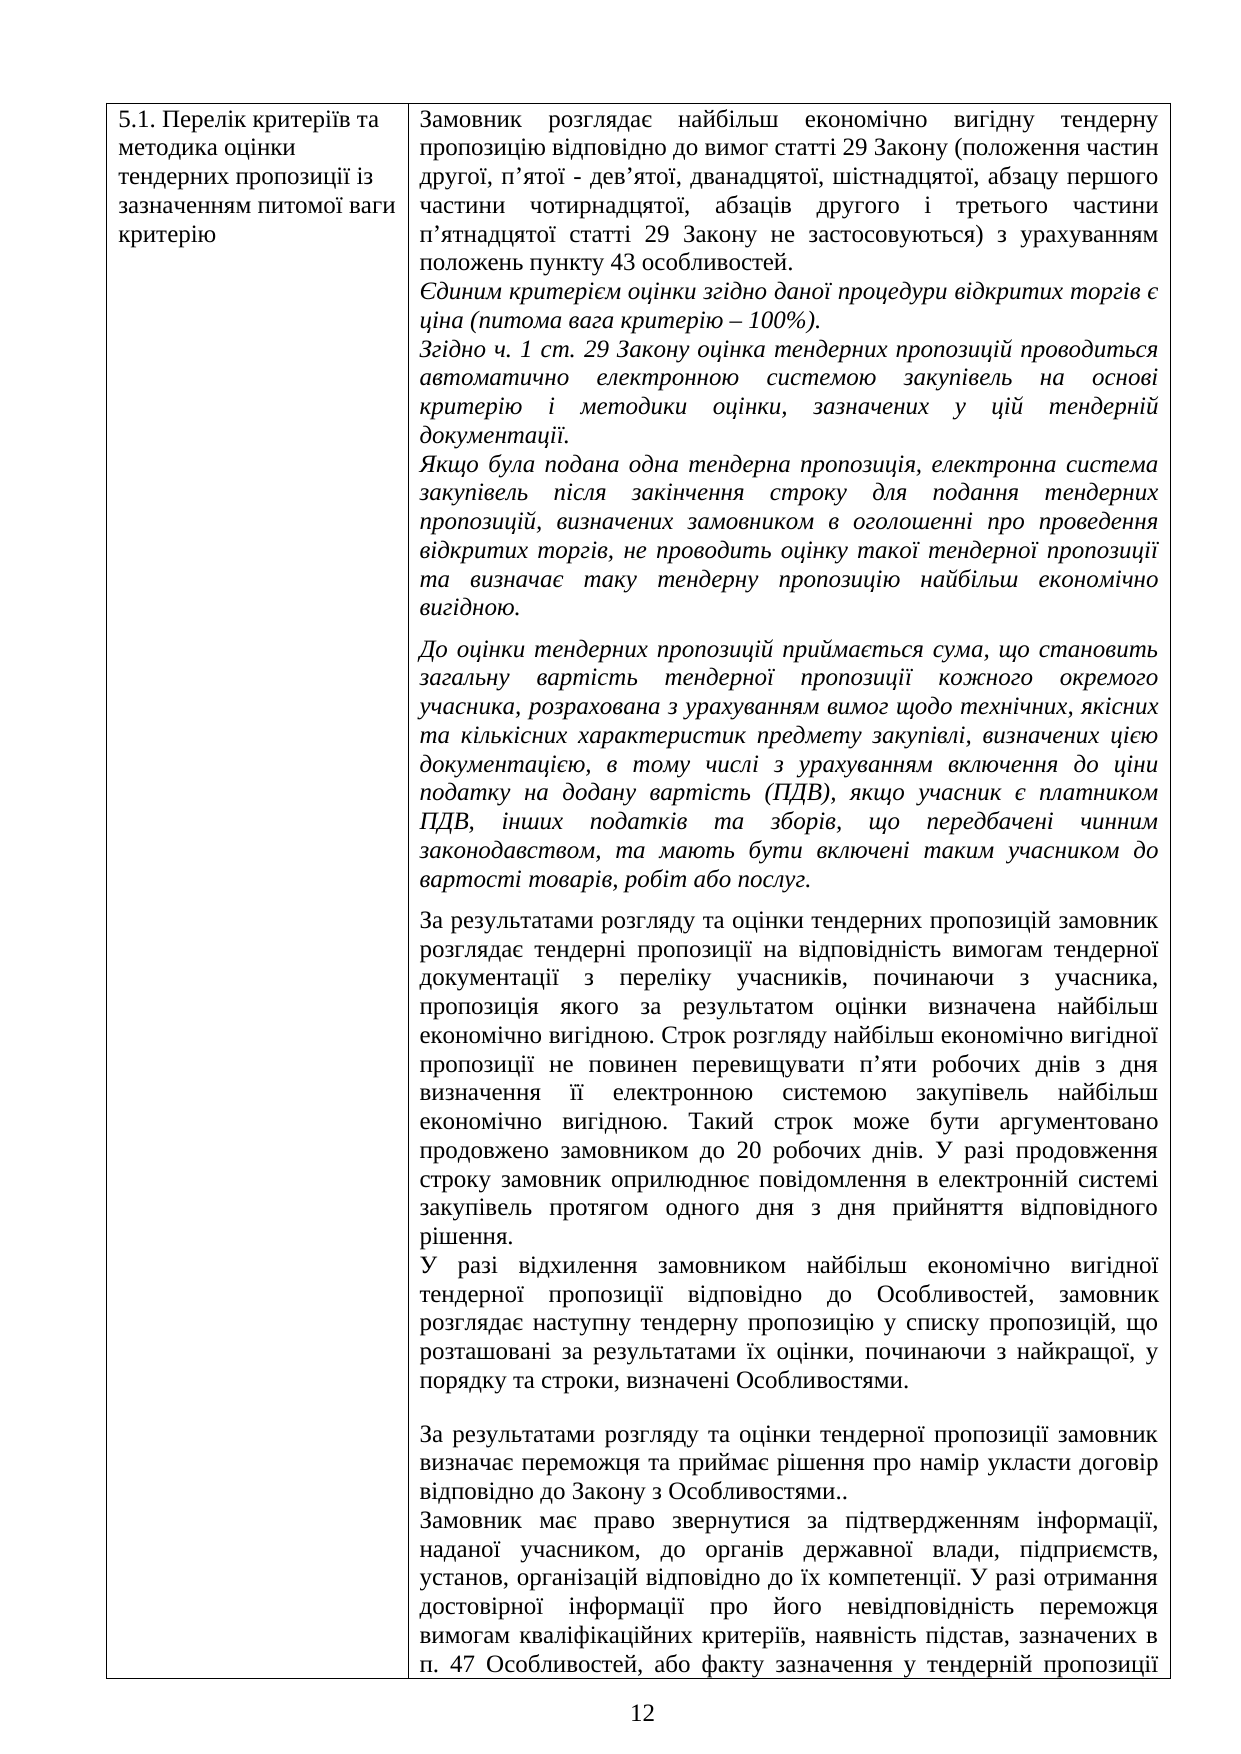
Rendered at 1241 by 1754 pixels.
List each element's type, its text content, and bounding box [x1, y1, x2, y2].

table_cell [107, 104, 408, 1677]
